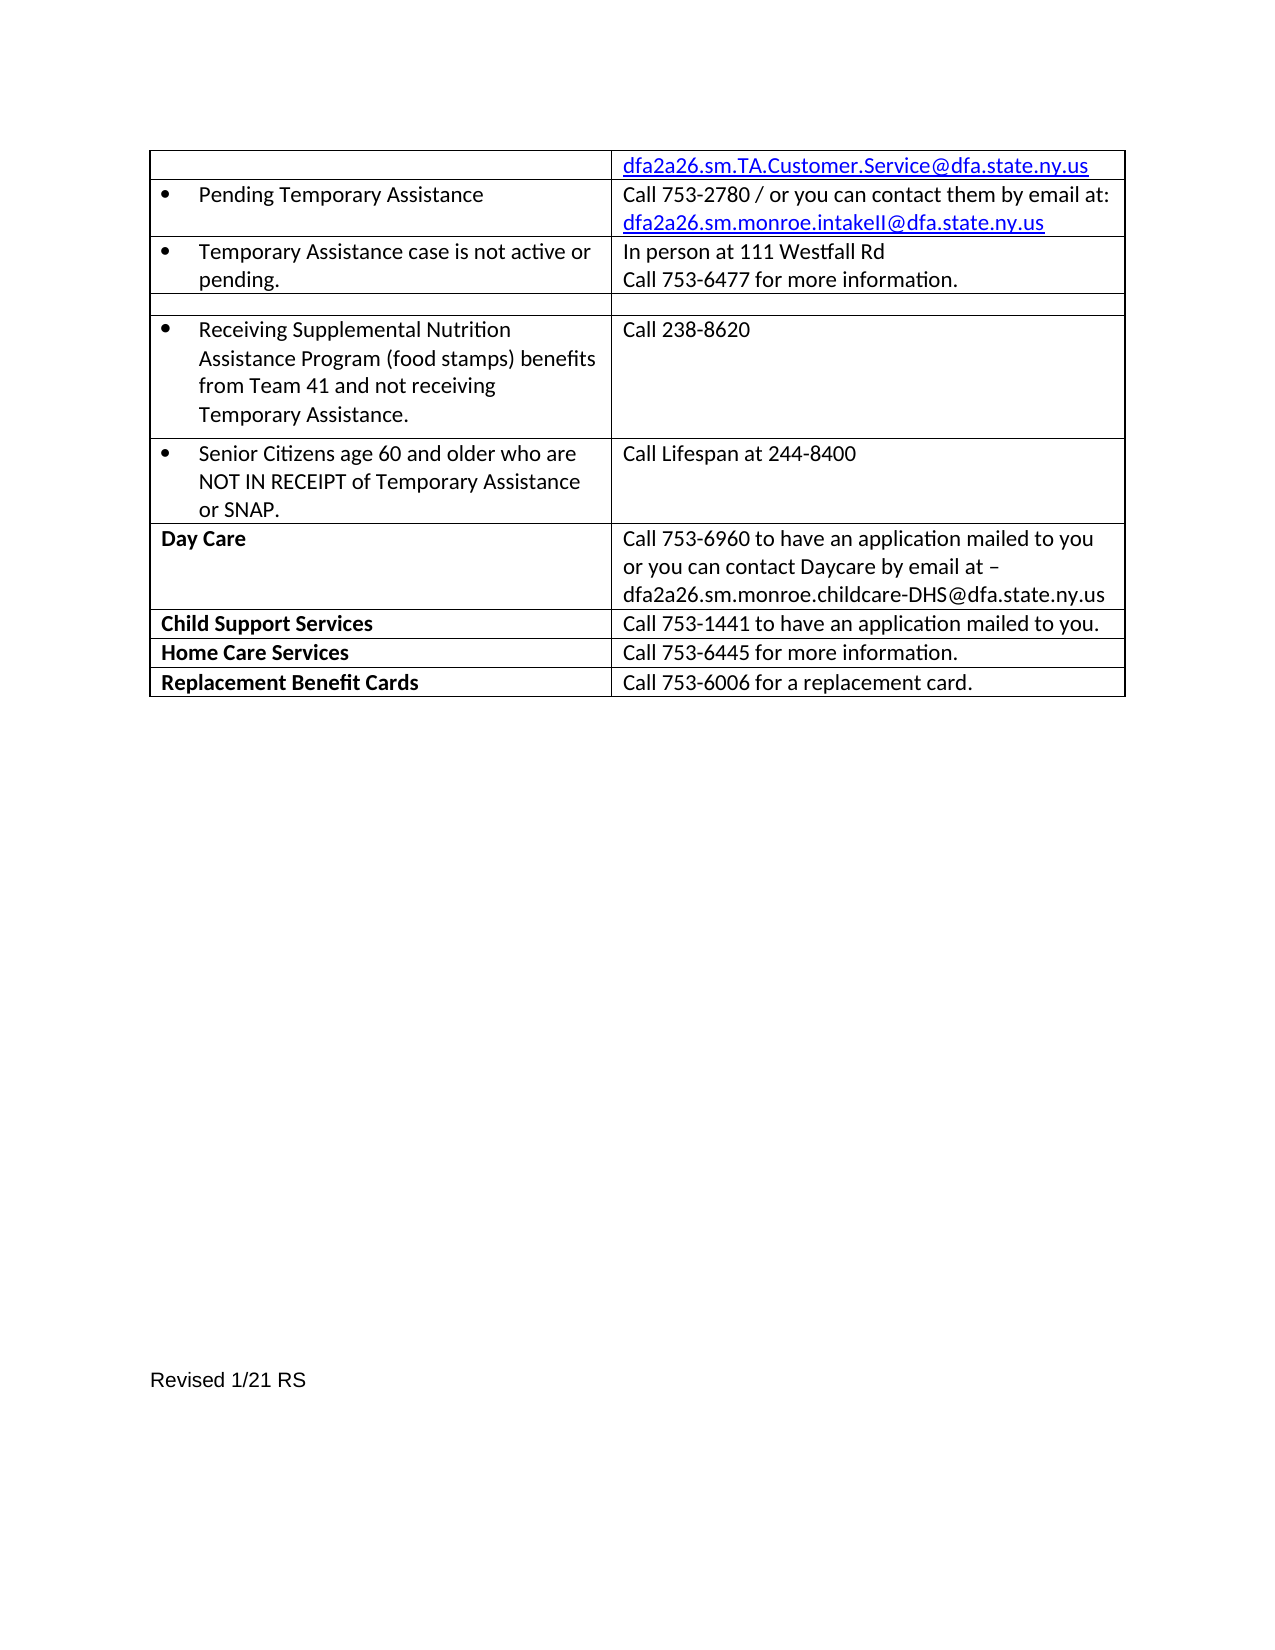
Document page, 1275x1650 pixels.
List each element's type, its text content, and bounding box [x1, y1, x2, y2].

table_cell Call 753-6960 to have an application mailed to you or you can contact Daycare by email at – dfa2a26.sm.monroe.childcare-DHS@dfa.state.ny.us [612, 524, 1124, 608]
table_cell Call 753-6006 for a replacement card. [612, 668, 1124, 696]
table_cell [612, 151, 1124, 179]
table_cell Call Lifespan at 244-8400 [612, 439, 1124, 523]
table_cell Senior Citizens age 60 and older who are NOT IN RECEIPT of Temporary Assistance or SNAP. [151, 439, 611, 523]
text Revised 1/21 RS [150, 1367, 1125, 1391]
table_cell Replacement Benefit Cards [151, 668, 611, 696]
table_cell Call 753-2780 / or you can contact them by email at: dfa2a26.sm.monroe.intakeII@dfa.state.ny.us [612, 180, 1124, 236]
table_cell Call 238-8620 [612, 316, 1124, 438]
table_cell [151, 294, 611, 314]
table_cell Call 753-6445 for more information. [612, 639, 1124, 667]
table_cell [151, 151, 611, 179]
table_cell In person at 111 Westfall Rd Call 753-6477 for more information. [612, 237, 1124, 293]
table_cell Day Care [151, 524, 611, 608]
table_cell Home Care Services [151, 639, 611, 667]
table_cell Pending Temporary Assistance [151, 180, 611, 236]
table_cell Receiving Supplemental Nutrition Assistance Program (food stamps) benefits from Team 41 and not receiving Temporary Assistance. [151, 316, 611, 438]
table_cell Call 753-1441 to have an application mailed to you. [612, 610, 1124, 637]
table_cell [612, 294, 1124, 314]
table_cell Child Support Services [151, 610, 611, 637]
table_cell Temporary Assistance case is not active or pending. [151, 237, 611, 293]
